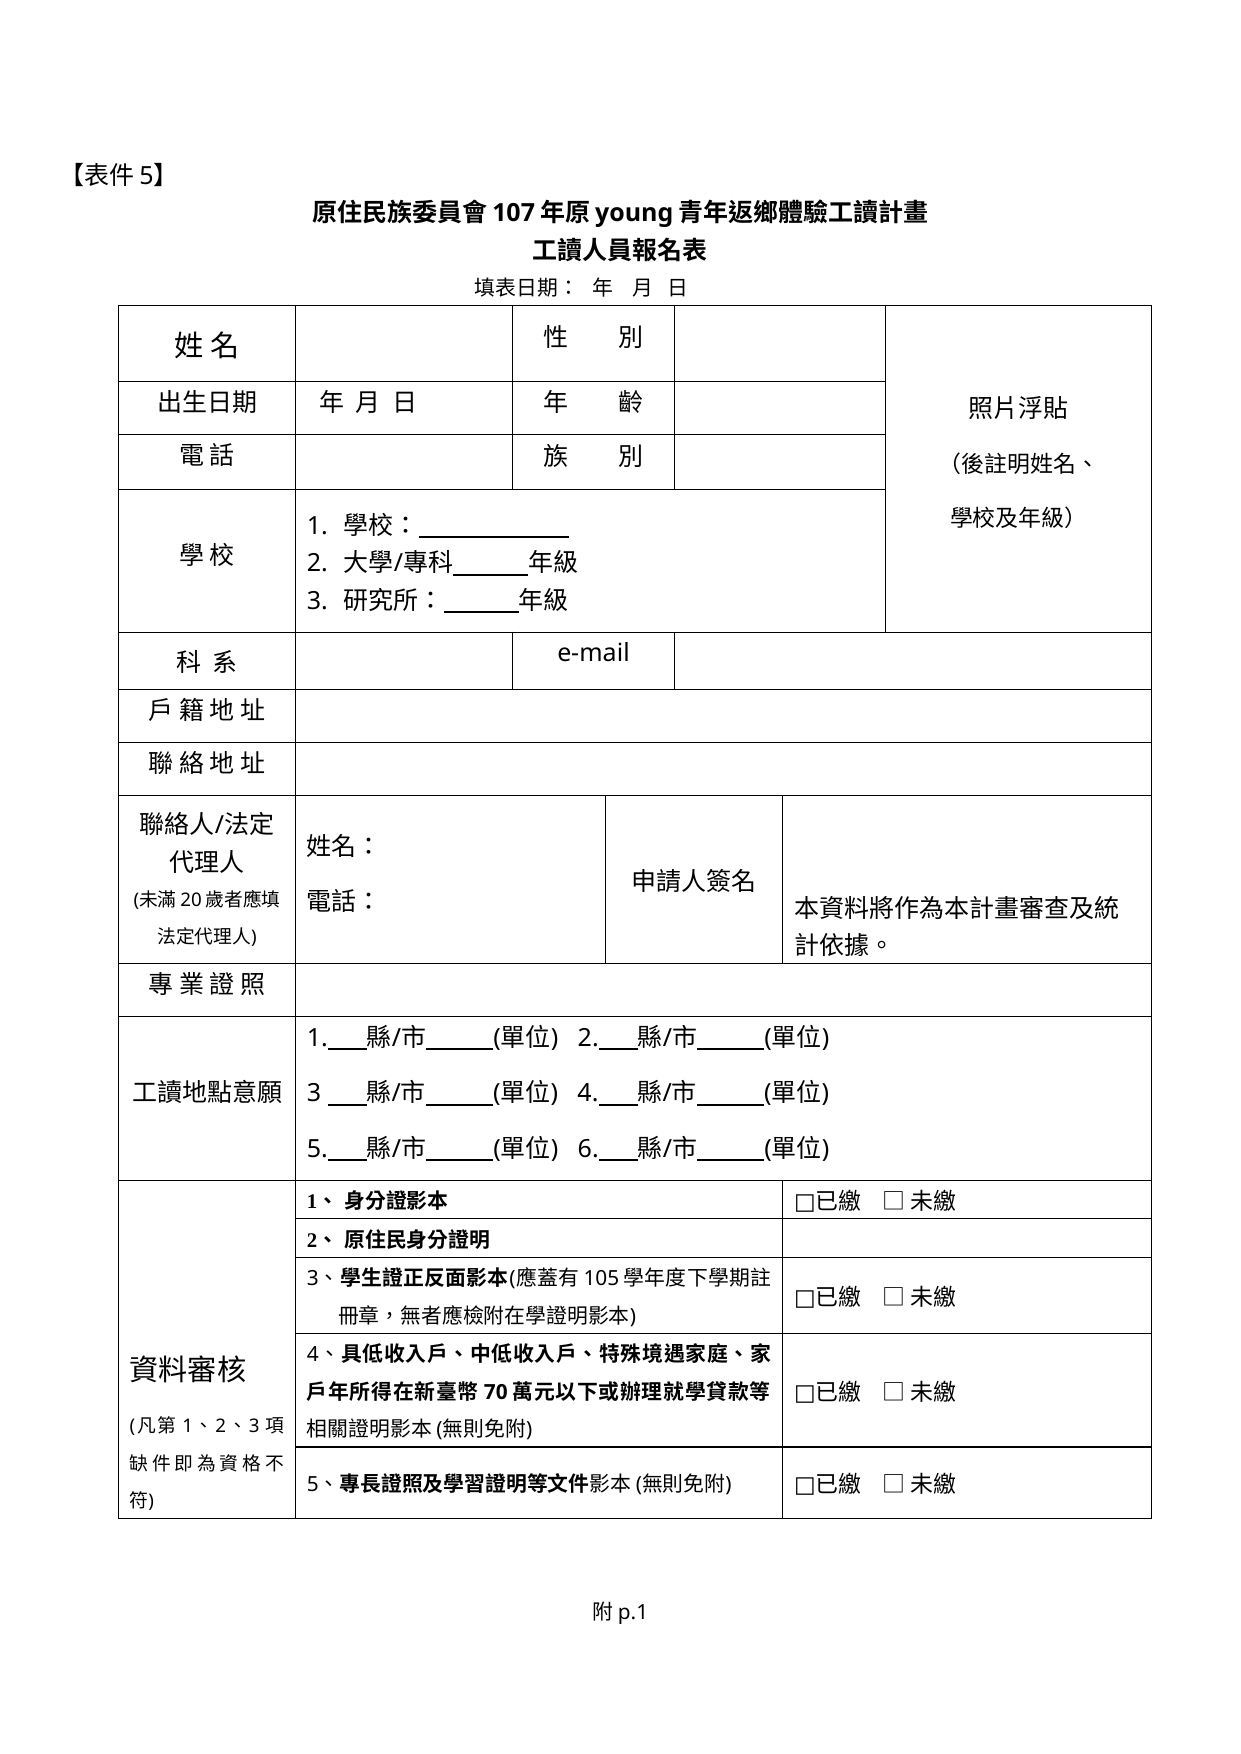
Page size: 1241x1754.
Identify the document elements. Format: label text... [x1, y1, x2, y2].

table_cell 科 系 [119, 633, 295, 689]
table_cell [675, 382, 885, 433]
table_cell 電 話 [119, 435, 295, 489]
table_cell 5、專長證照及學習證明等文件影本 (無則免附) [296, 1448, 782, 1518]
table_cell 姓名： 電話： [296, 796, 605, 963]
table_cell 年 齡 [513, 382, 674, 433]
table_header 姓 名 [119, 306, 295, 381]
table_cell 聯 絡 地 址 [119, 743, 295, 795]
table_cell 申請人簽名 [606, 796, 782, 963]
table_cell 4、具低收入戶、中低收入戶、特殊境遇家庭、家戶年所得在新臺幣70萬元以下或辦理就學貸款等相關證明影本 (無則免附) [296, 1334, 782, 1446]
table_header 照片浮貼 （後註明姓名、 學校及年級） [886, 306, 1151, 632]
table_cell 本資料將作為本計畫審查及統計依據。 [783, 796, 1151, 963]
table_cell [675, 633, 1151, 689]
table_header [675, 306, 885, 381]
table_cell □已繳 □ 未繳 [783, 1258, 1151, 1333]
table_cell 專 業 證 照 [119, 964, 295, 1016]
table_cell [296, 633, 512, 689]
text 【表件5】 [59, 155, 1181, 192]
table_cell [296, 743, 1151, 795]
table_cell [675, 435, 885, 489]
table_cell 3、學生證正反面影本(應蓋有105學年度下學期註冊章，無者應檢附在學證明影本) [296, 1258, 782, 1333]
table_cell [296, 435, 512, 489]
table_cell 學校： 大學/專科 年級 研究所： 年級 [296, 490, 885, 632]
table_cell 工讀地點意願 [119, 1017, 295, 1179]
table_cell 出生日期 [119, 382, 295, 433]
text 原住民族委員會107年原young青年返鄉體驗工讀計畫 [59, 192, 1181, 230]
table_header 性 別 [513, 306, 674, 381]
table_cell 學 校 [119, 490, 295, 632]
table_cell □已繳 □ 未繳 [783, 1181, 1151, 1218]
table_cell 資料審核 (凡第1、2、3項缺件即為資格不符) [119, 1181, 295, 1518]
table_cell 聯絡人/法定代理人 (未滿20歲者應填法定代理人) [119, 796, 295, 963]
table_cell 身分證影本 [296, 1181, 782, 1218]
table_cell [296, 690, 1151, 742]
table_cell 年 月 日 [296, 382, 512, 433]
table_cell [783, 1219, 1151, 1257]
table_cell 戶 籍 地 址 [119, 690, 295, 742]
table_header [296, 306, 512, 381]
table_cell 原住民身分證明 [296, 1219, 782, 1257]
table_cell □已繳 □ 未繳 [783, 1448, 1151, 1518]
table_cell [296, 964, 1151, 1016]
text 工讀人員報名表 [59, 230, 1181, 267]
table_cell 1. 縣/市 (單位) 2. 縣/市 (單位) 3 縣/市 (單位) 4. 縣/市 (單位) 5. 縣/市 (單位) 6. 縣/市 (單位) [296, 1017, 1151, 1179]
text 填表日期： 年 月 日 [59, 267, 1181, 305]
table_cell 族 別 [513, 435, 674, 489]
table_cell e-mail [513, 633, 674, 689]
table_cell □已繳 □ 未繳 [783, 1334, 1151, 1446]
